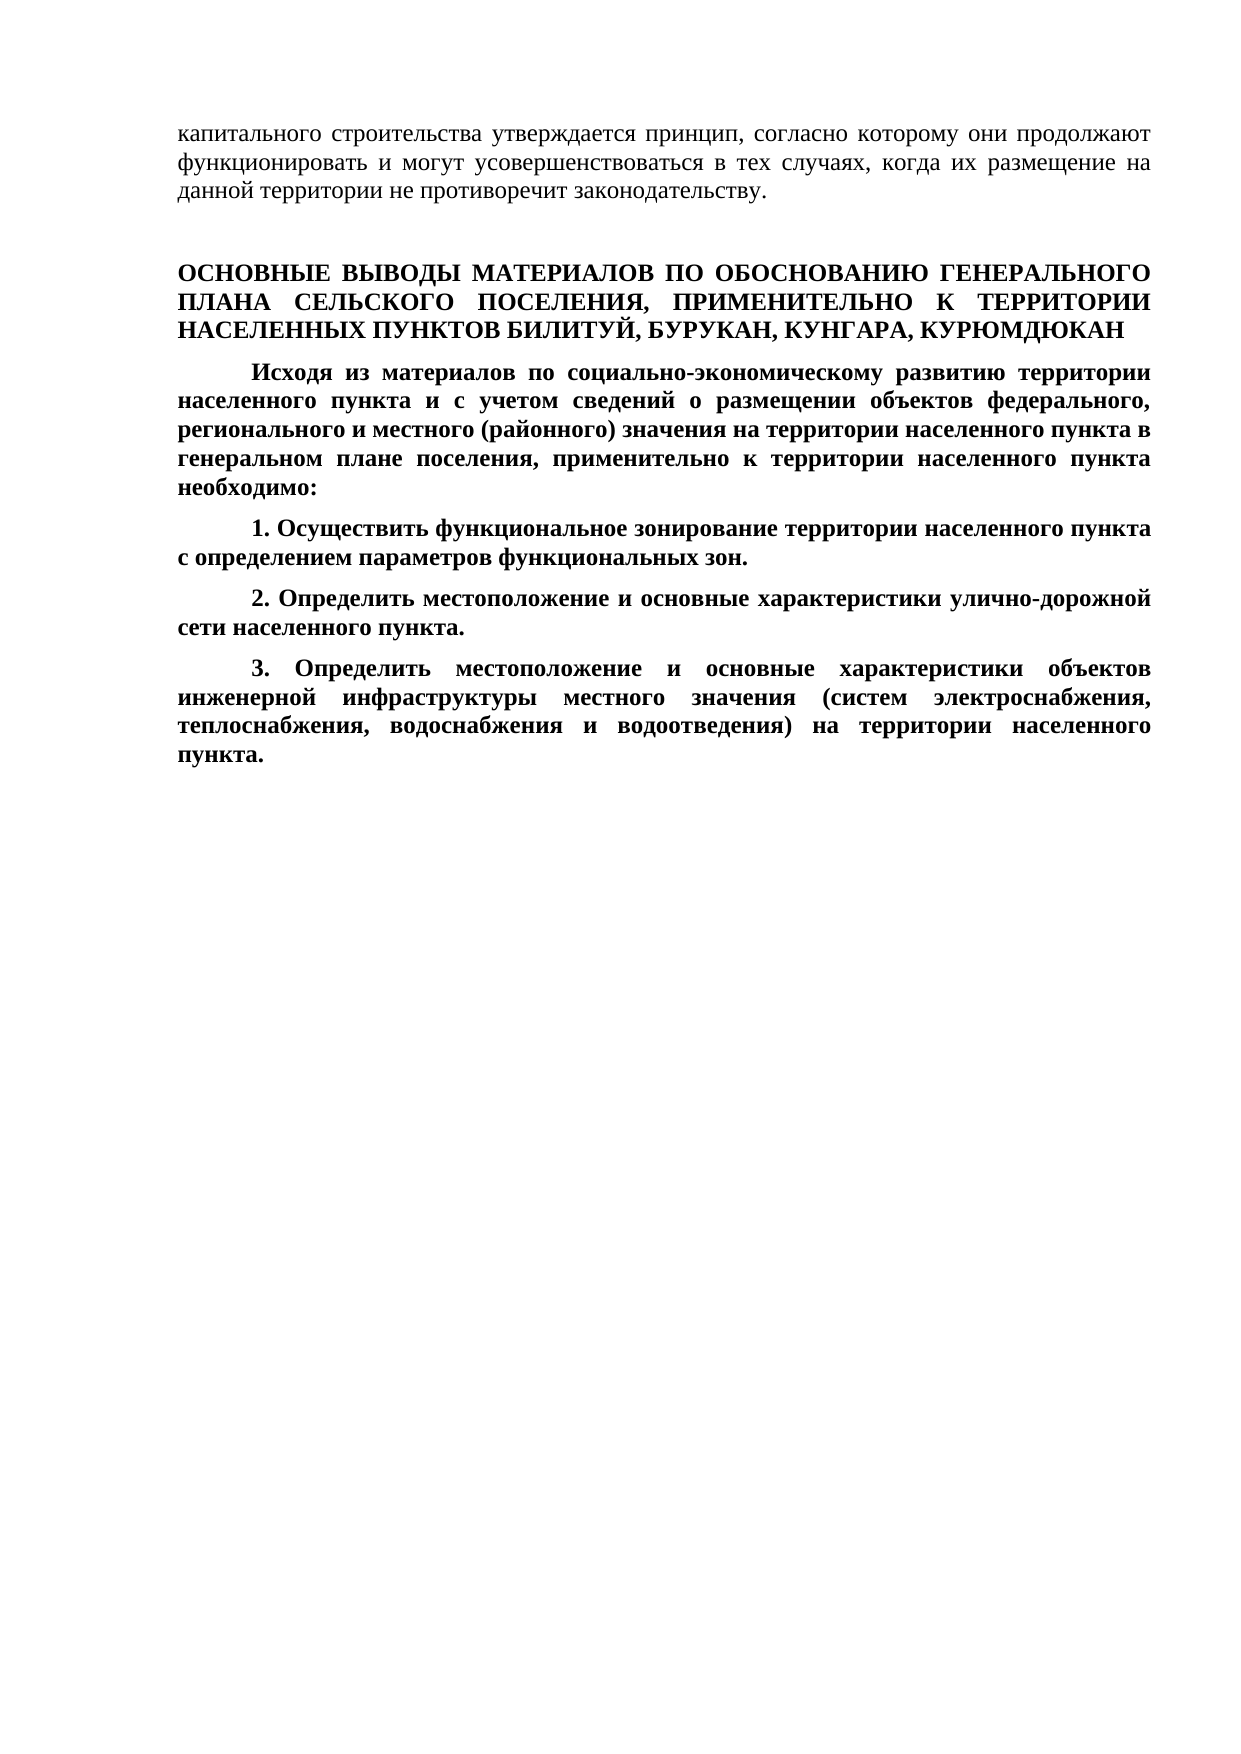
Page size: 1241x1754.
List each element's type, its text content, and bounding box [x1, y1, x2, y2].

text 2. Определить местоположение и основные характеристики улично-дорожной сети населенного пункта. [177, 583, 1152, 641]
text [177, 118, 1152, 204]
text 1. Осуществить функциональное зонирование территории населенного пункта с определением параметров функциональных зон. [177, 513, 1152, 571]
text Исходя из материалов по социально-экономическому развитию территории населенного пункта и с учетом сведений о размещении объектов федерального, регионального и местного (районного) значения на территории населенного пункта в генеральном плане поселения, применительно к территории населенного пункта необходимо: [177, 357, 1152, 501]
text ОСНОВНЫЕ ВЫВОДЫ МАТЕРИАЛОВ ПО ОБОСНОВАНИЮ ГЕНЕРАЛЬНОГО ПЛАНА СЕЛЬСКОГО ПОСЕЛЕНИЯ, ПРИМЕНИТЕЛЬНО К ТЕРРИТОРИИ НАСЕЛЕННЫХ ПУНКТОВ БИЛИТУЙ, БУРУКАН, КУНГАРА, КУРЮМДЮКАН [177, 258, 1152, 344]
text 3. Определить местоположение и основные характеристики объектов инженерной инфраструктуры местного значения (систем электроснабжения, теплоснабжения, водоснабжения и водоотведения) на территории населенного пункта. [177, 653, 1152, 768]
